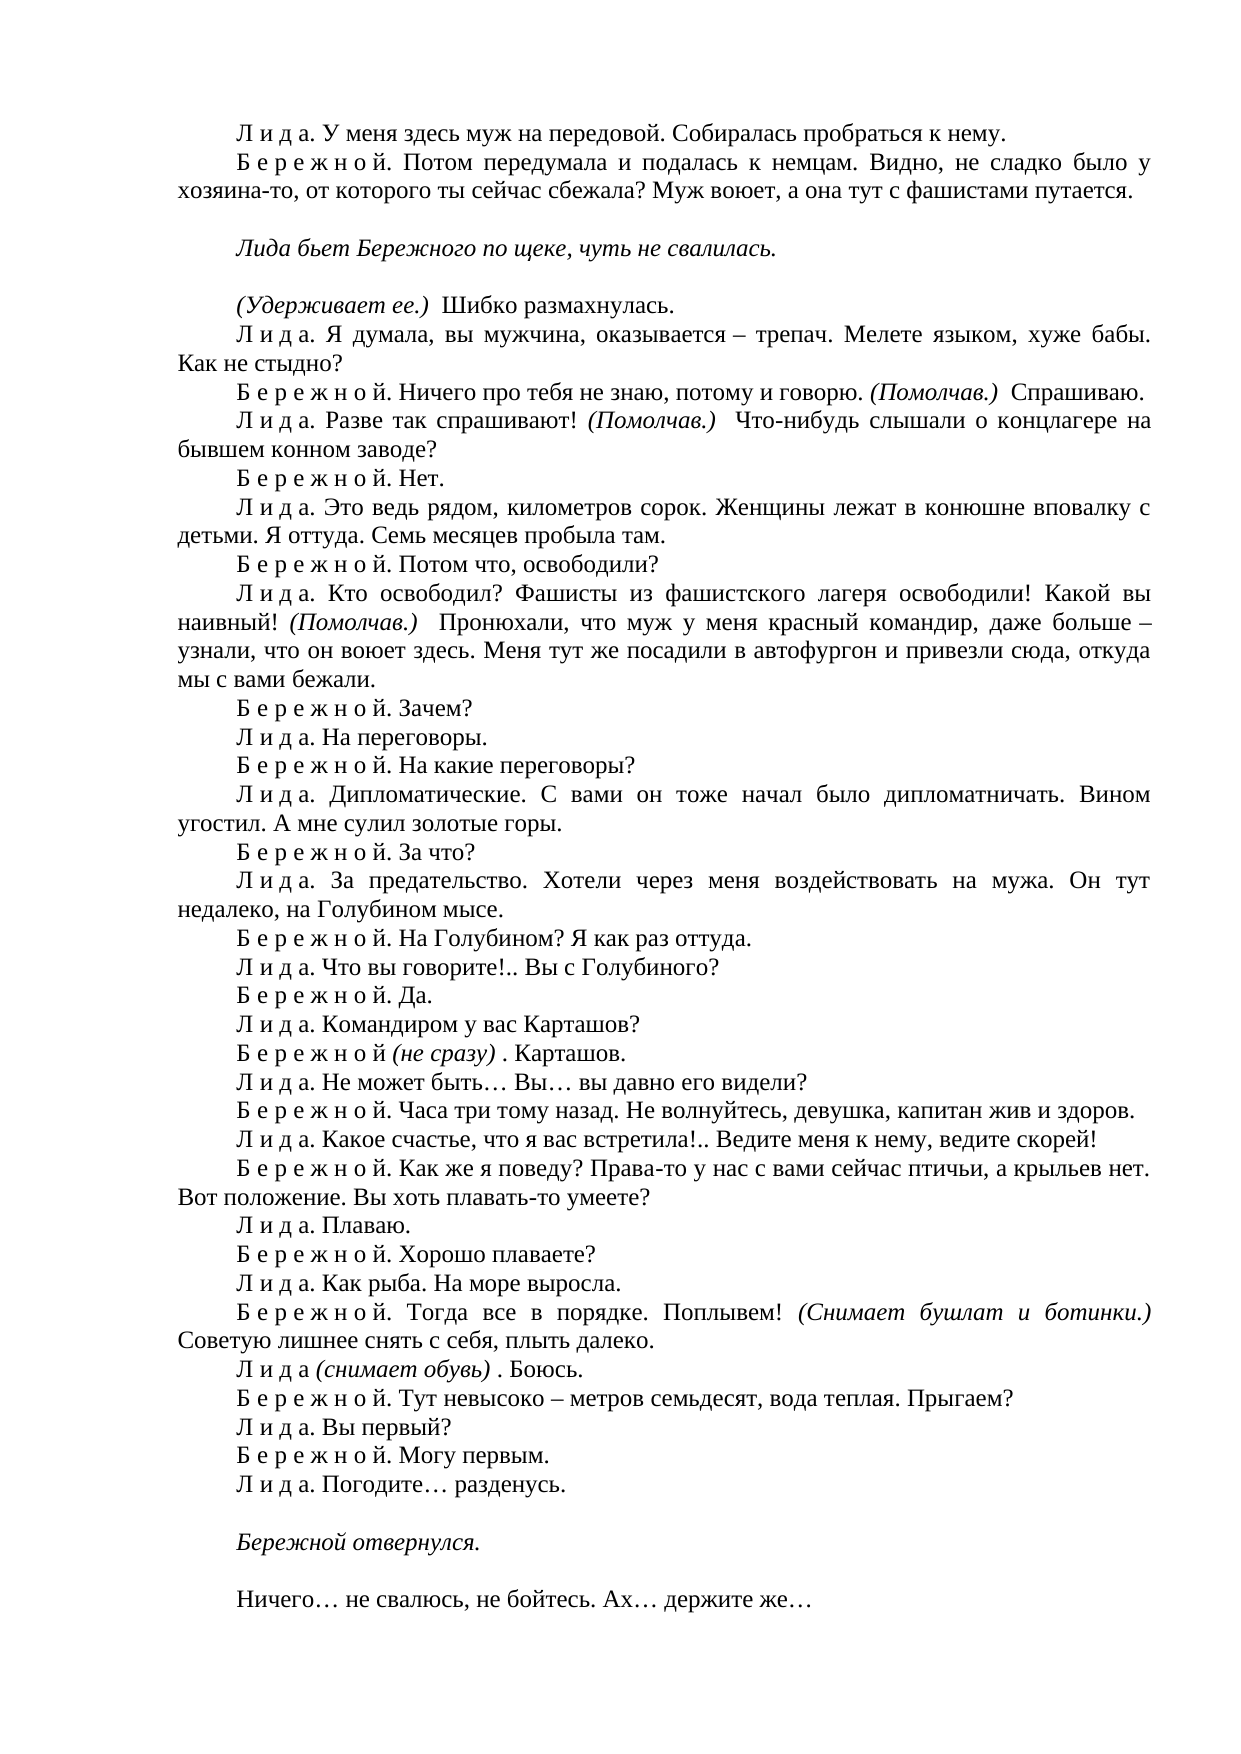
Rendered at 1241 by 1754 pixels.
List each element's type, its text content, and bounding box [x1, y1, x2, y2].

text Б е р е ж н о й. Нет. [177, 463, 1152, 492]
text Б е р е ж н о й. Часа три тому назад. Не волнуйтесь, девушка, капитан жив и здоров. [177, 1096, 1152, 1124]
text Лида бьет Бережного по щеке, чуть не свалилась. [177, 233, 1152, 262]
text Л и д а. Я думала, вы мужчина, оказывается – трепач. Мелете языком, хуже бабы. Как не стыдно? [177, 319, 1152, 377]
text Б е р е ж н о й (не сразу) . Карташов. [177, 1038, 1152, 1067]
text Б е р е ж н о й. Хорошо плаваете? [177, 1239, 1152, 1268]
text Б е р е ж н о й. На какие переговоры? [177, 751, 1152, 779]
text Б е р е ж н о й. Потом что, освободили? [177, 549, 1152, 578]
text Л и д а. Как рыба. На море выросла. [177, 1268, 1152, 1297]
text Л и д а. За предательство. Хотели через меня воздействовать на мужа. Он тут недалеко, на Голубином мысе. [177, 866, 1152, 923]
text Л и д а. Командиром у вас Карташов? [177, 1009, 1152, 1038]
text (Удерживает ее.) Шибко размахнулась. [177, 291, 1152, 319]
text Б е р е ж н о й. Да. [177, 981, 1152, 1009]
text Б е р е ж н о й. За что? [177, 837, 1152, 866]
text Л и д а. Дипломатические. С вами он тоже начал было дипломатничать. Вином угостил. А мне сулил золотые горы. [177, 779, 1152, 837]
text Л и д а. Плаваю. [177, 1211, 1152, 1239]
text Ничего… не свалюсь, не бойтесь. Ах… держите же… [177, 1584, 1152, 1613]
text Б е р е ж н о й. Ничего про тебя не знаю, потому и говорю. (Помолчав.) Спрашиваю. [177, 377, 1152, 406]
text Л и д а. Какое счастье, что я вас встретила!.. Ведите меня к нему, ведите скорей! [177, 1124, 1152, 1153]
text Б е р е ж н о й. Как же я поведу? Права-то у нас с вами сейчас птичьи, а крыльев нет. Вот положение. Вы хоть плавать-то умеете? [177, 1153, 1152, 1211]
text Б е р е ж н о й. Зачем? [177, 693, 1152, 722]
text Бережной отвернулся. [177, 1527, 1152, 1556]
text Л и д а. Разве так спрашивают! (Помолчав.) Что-нибудь слышали о концлагере на бывшем конном заводе? [177, 406, 1152, 463]
text Л и д а. Погодите… разденусь. [177, 1469, 1152, 1498]
text Б е р е ж н о й. Потом передумала и подалась к немцам. Видно, не сладко было у хозяина-то, от которого ты сейчас сбежала? Муж воюет, а она тут с фашистами путается. [177, 147, 1152, 204]
text Б е р е ж н о й. Могу первым. [177, 1441, 1152, 1469]
text Л и д а. На переговоры. [177, 722, 1152, 751]
text Б е р е ж н о й. На Голубином? Я как раз оттуда. [177, 923, 1152, 952]
text Л и д а. Это ведь рядом, километров сорок. Женщины лежат в конюшне вповалку с детьми. Я оттуда. Семь месяцев пробыла там. [177, 492, 1152, 549]
text Б е р е ж н о й. Тут невысоко – метров семьдесят, вода теплая. Прыгаем? [177, 1383, 1152, 1412]
text Л и д а (снимает обувь) . Боюсь. [177, 1354, 1152, 1383]
text Л и д а. Не может быть… Вы… вы давно его видели? [177, 1067, 1152, 1096]
text Л и д а. Кто освободил? Фашисты из фашистского лагеря освободили! Какой вы наивный! (Помолчав.) Пронюхали, что муж у меня красный командир, даже больше – узнали, что он воюет здесь. Меня тут же посадили в автофургон и привезли сюда, откуда мы с вами бежали. [177, 578, 1152, 693]
text Л и д а. Вы первый? [177, 1412, 1152, 1441]
text Л и д а. У меня здесь муж на передовой. Собиралась пробраться к нему. [177, 118, 1152, 147]
text Б е р е ж н о й. Тогда все в порядке. Поплывем! (Снимает бушлат и ботинки.) Советую лишнее снять с себя, плыть далеко. [177, 1297, 1152, 1354]
text Л и д а. Что вы говорите!.. Вы с Голубиного? [177, 952, 1152, 981]
